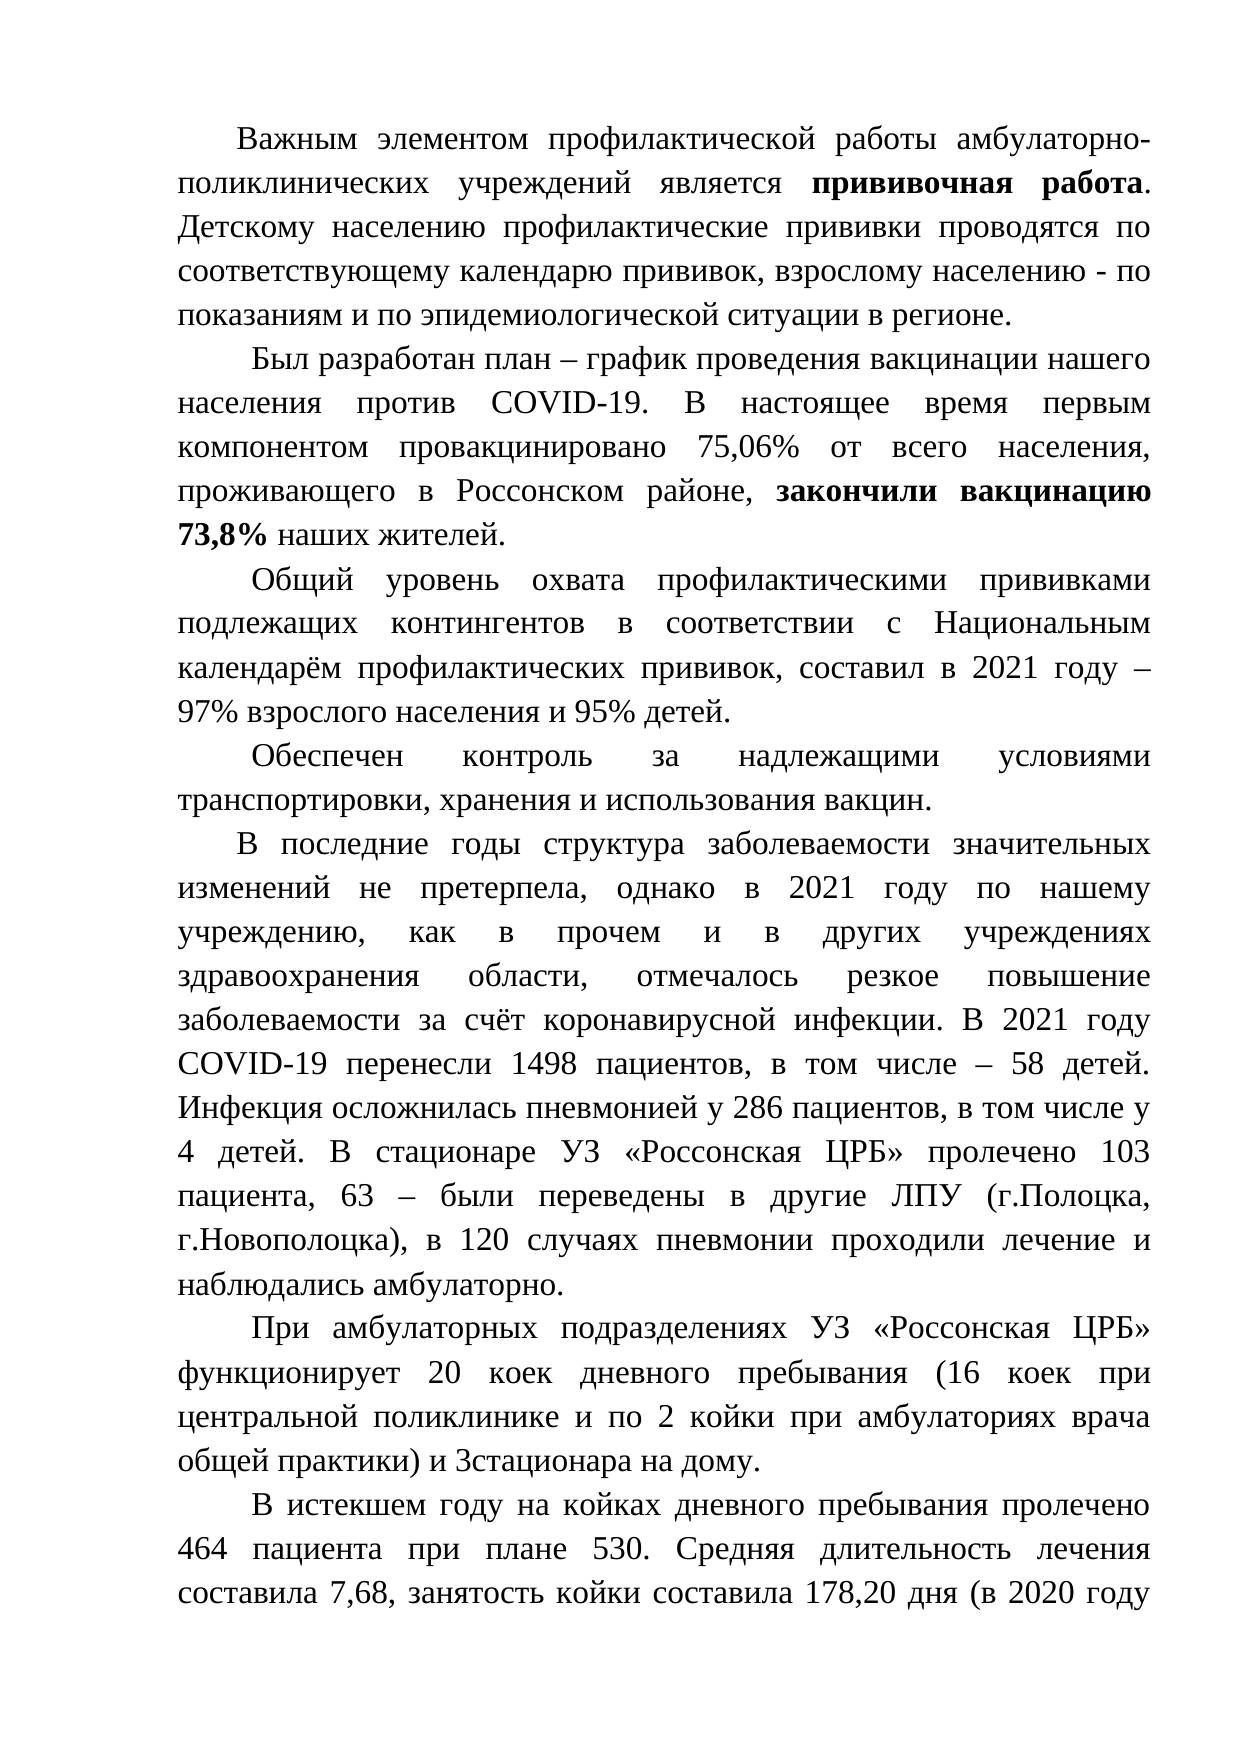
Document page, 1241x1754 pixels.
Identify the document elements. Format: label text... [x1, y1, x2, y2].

text Важным элементом профилактической работы амбулаторно-поликлинических учреждений является прививочная работа. Детскому населению профилактические прививки проводятся по соответствующему календарю прививок, взрослому населению - по показаниям и по эпидемиологической ситуации в регионе. [177, 118, 1152, 333]
text Общий уровень охвата профилактическими прививками подлежащих контингентов в соответствии с Национальным календарём профилактических прививок, составил в 2021 году – 97% взрослого населения и 95% детей. [177, 559, 1152, 729]
text В последние годы структура заболеваемости значительных изменений не претерпела, однако в 2021 году по нашему учреждению, как в прочем и в других учреждениях здравоохранения области, отмечалось резкое повышение заболеваемости за счёт коронавирусной инфекции. В 2021 году COVID-19 перенесли 1498 пациентов, в том числе – 58 детей. Инфекция осложнилась пневмонией у 286 пациентов, в том числе у 4 детей. В стационаре УЗ «Россонская ЦРБ» пролечено 103 пациента, 63 – были переведены в другие ЛПУ (г.Полоцка, г.Новополоцка), в 120 случаях пневмонии проходили лечение и наблюдались амбулаторно. [177, 823, 1152, 1302]
text Был разработан план – график проведения вакцинации нашего населения против COVID-19. В настоящее время первым компонентом провакцинировано 75,06% от всего населения, проживающего в Россонском районе, закончили вакцинацию 73,8% наших жителей. [177, 338, 1152, 553]
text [177, 1484, 1152, 1611]
text Обеспечен контроль за надлежащими условиями транспортировки, хранения и использования вакцин. [177, 735, 1152, 817]
text При амбулаторных подразделениях УЗ «Россонская ЦРБ» функционирует 20 коек дневного пребывания (16 коек при центральной поликлинике и по 2 койки при амбулаториях врача общей практики) и 3стационара на дому. [177, 1308, 1152, 1478]
